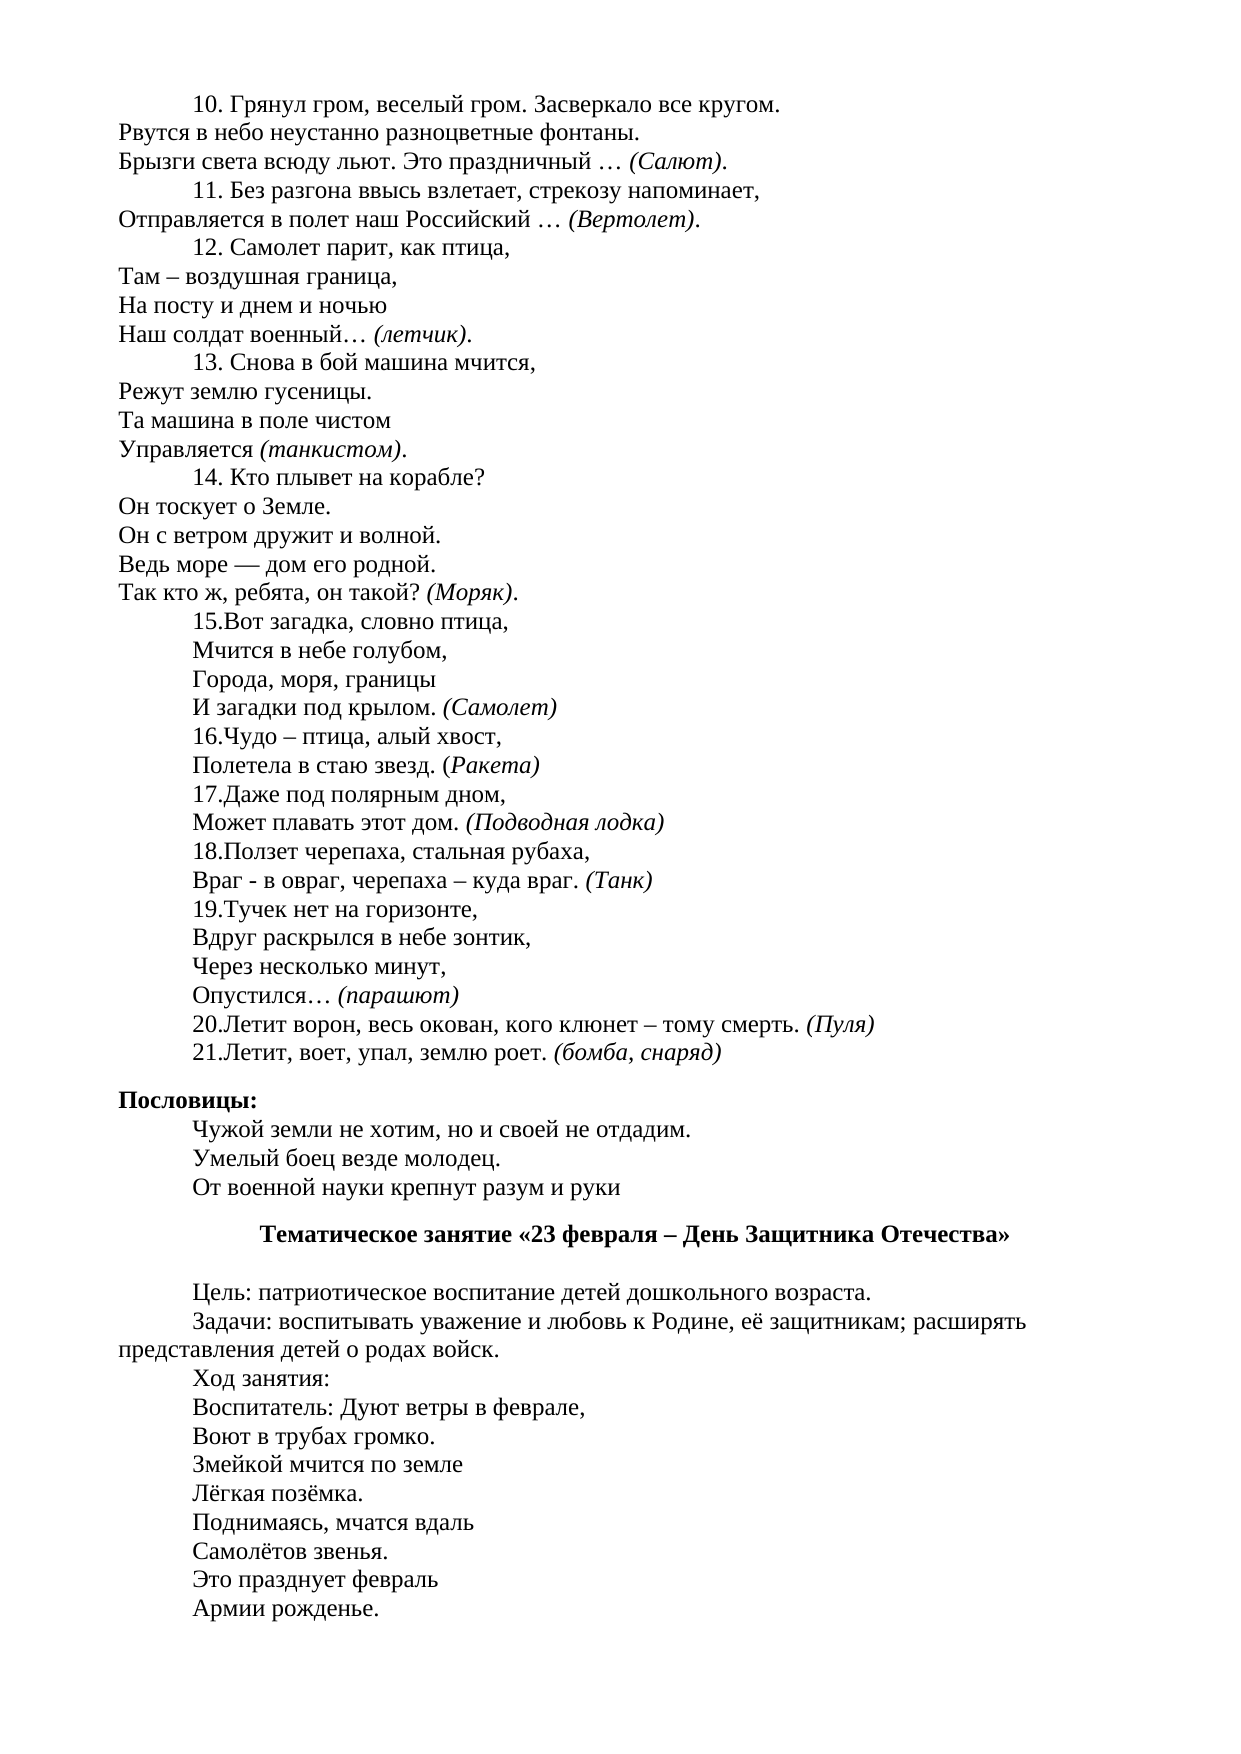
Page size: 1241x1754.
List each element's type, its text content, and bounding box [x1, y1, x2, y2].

text 11. Без разгона ввысь взлетает, стрекозу напоминает, Отправляется в полет наш Российский … (Вертолет). [118, 175, 1152, 232]
text От военной науки крепнут разум и руки [118, 1172, 1152, 1200]
text 13. Снова в бой машина мчится, Режут землю гусеницы. Та машина в поле чистом Управляется (танкистом). [118, 347, 1152, 462]
text 21.Летит, воет, упал, землю роет. (бомба, снаряд) [118, 1037, 1152, 1066]
text Через несколько минут, [118, 951, 1152, 980]
text 12. Самолет парит, как птица, Там – воздушная граница, На посту и днем и ночью Наш солдат военный… (летчик). [118, 232, 1152, 347]
text Поднимаясь, мчатся вдаль [118, 1507, 1152, 1536]
text Это празднует февраль [118, 1564, 1152, 1593]
text Города, моря, границы [118, 664, 1152, 692]
text 20.Летит ворон, весь окован, кого клюнет – тому смерть. (Пуля) [118, 1009, 1152, 1037]
text Лёгкая позёмка. [118, 1478, 1152, 1507]
text Полетела в стаю звезд. (Ракета) [118, 750, 1152, 779]
text 15.Вот загадка, словно птица, [118, 606, 1152, 635]
text Воспитатель: Дуют ветры в феврале, [118, 1392, 1152, 1421]
text Змейкой мчится по земле [118, 1449, 1152, 1478]
text Чужой земли не хотим, но и своей не отдадим. [118, 1114, 1152, 1143]
text 14. Кто плывет на корабле? Он тоскует о Земле. Он с ветром дружит и волной. Ведь море — дом его родной. Так кто ж, ребята, он такой? (Моряк). [118, 462, 1152, 606]
text Пословицы: [118, 1085, 1152, 1114]
text Мчится в небе голубом, [118, 635, 1152, 664]
text Вдруг раскрылся в небе зонтик, [118, 922, 1152, 951]
text 10. Грянул гром, веселый гром. Засверкало все кругом. Рвутся в небо неустанно разноцветные фонтаны. Брызги света всюду льют. Это праздничный … (Салют). [118, 89, 1152, 175]
text 16.Чудо – птица, алый хвост, [118, 721, 1152, 750]
text И загадки под крылом. (Самолет) [118, 692, 1152, 721]
text 17.Даже под полярным дном, [118, 779, 1152, 807]
text Враг - в овраг, черепаха – куда враг. (Танк) [118, 865, 1152, 894]
text Тематическое занятие «23 февраля – День Защитника Отечества» [118, 1219, 1152, 1248]
text Опустился… (парашют) [118, 980, 1152, 1009]
text Армии рожденье. [118, 1593, 1152, 1622]
text Умелый боец везде молодец. [118, 1143, 1152, 1172]
text Воют в трубах громко. [118, 1421, 1152, 1449]
text Может плавать этот дом. (Подводная лодка) [118, 807, 1152, 836]
text Задачи: воспитывать уважение и любовь к Родине, её защитникам; расширять представления детей о родах войск. [118, 1306, 1152, 1363]
text 19.Тучек нет на горизонте, [118, 894, 1152, 922]
text Ход занятия: [118, 1363, 1152, 1392]
text Цель: патриотическое воспитание детей дошкольного возраста. [118, 1277, 1152, 1306]
text Самолётов звенья. [118, 1536, 1152, 1564]
text 18.Ползет черепаха, стальная рубаха, [118, 836, 1152, 865]
